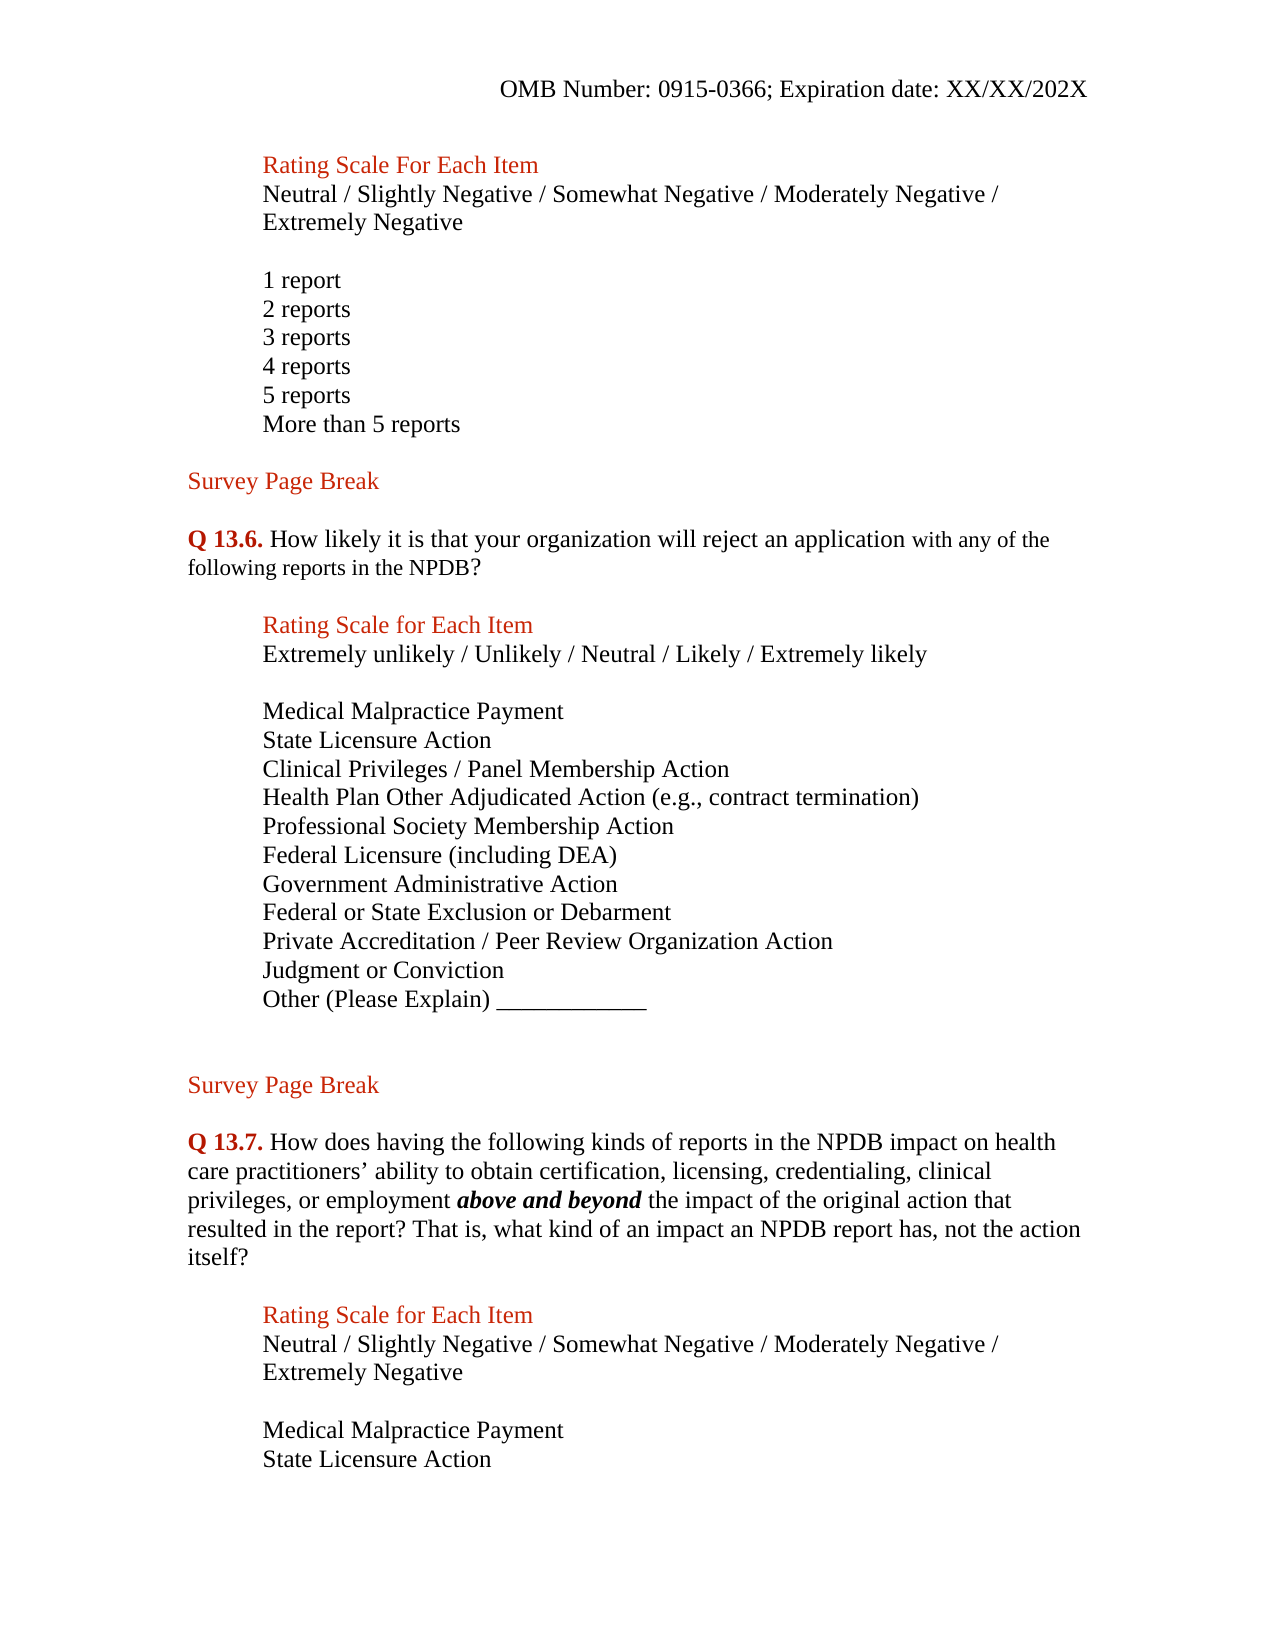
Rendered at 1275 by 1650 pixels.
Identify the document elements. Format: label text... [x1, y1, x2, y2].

text Other (Please Explain) ____________ [262, 984, 1087, 1012]
text Private Accreditation / Peer Review Organization Action [262, 926, 1087, 955]
text Government Administrative Action [262, 869, 1087, 897]
text 4 reports [262, 351, 1087, 380]
text 2 reports [262, 294, 1087, 322]
text Medical Malpractice Payment [262, 1415, 1087, 1444]
text Q 13.6. How likely it is that your organization will reject an application with any of the following reports in the NPDB? [187, 524, 1087, 581]
text State Licensure Action [262, 1444, 1087, 1472]
text 1 report [262, 265, 1087, 294]
text Neutral / Slightly Negative / Somewhat Negative / Moderately Negative / Extremely Negative [262, 1329, 1087, 1386]
text 5 reports [262, 380, 1087, 409]
text Clinical Privileges / Panel Membership Action [262, 754, 1087, 782]
text Judgment or Conviction [262, 955, 1087, 984]
text Medical Malpractice Payment [262, 696, 1087, 725]
text More than 5 reports [262, 409, 1087, 437]
text Federal Licensure (including DEA) [262, 840, 1087, 869]
text Extremely unlikely / Unlikely / Neutral / Likely / Extremely likely [187, 639, 1087, 667]
text Federal or State Exclusion or Debarment [262, 897, 1087, 926]
text Rating Scale for Each Item [187, 610, 1087, 639]
text 3 reports [262, 322, 1087, 351]
text Survey Page Break [187, 466, 1087, 495]
text Survey Page Break [187, 1070, 1087, 1099]
text State Licensure Action [262, 725, 1087, 754]
text Professional Society Membership Action [262, 811, 1087, 840]
text Health Plan Other Adjudicated Action (e.g., contract termination) [262, 782, 1087, 811]
text Rating Scale for Each Item [187, 1300, 1087, 1329]
text Q 13.7. How does having the following kinds of reports in the NPDB impact on health care practitioners’ ability to obtain certification, licensing, credentialing, clinical privileges, or employment above and beyond the impact of the original action that resulted in the report? That is, what kind of an impact an NPDB report has, not the action itself? [187, 1127, 1087, 1271]
text Rating Scale For Each Item [187, 150, 1087, 179]
text Neutral / Slightly Negative / Somewhat Negative / Moderately Negative / Extremely Negative [262, 179, 1087, 236]
